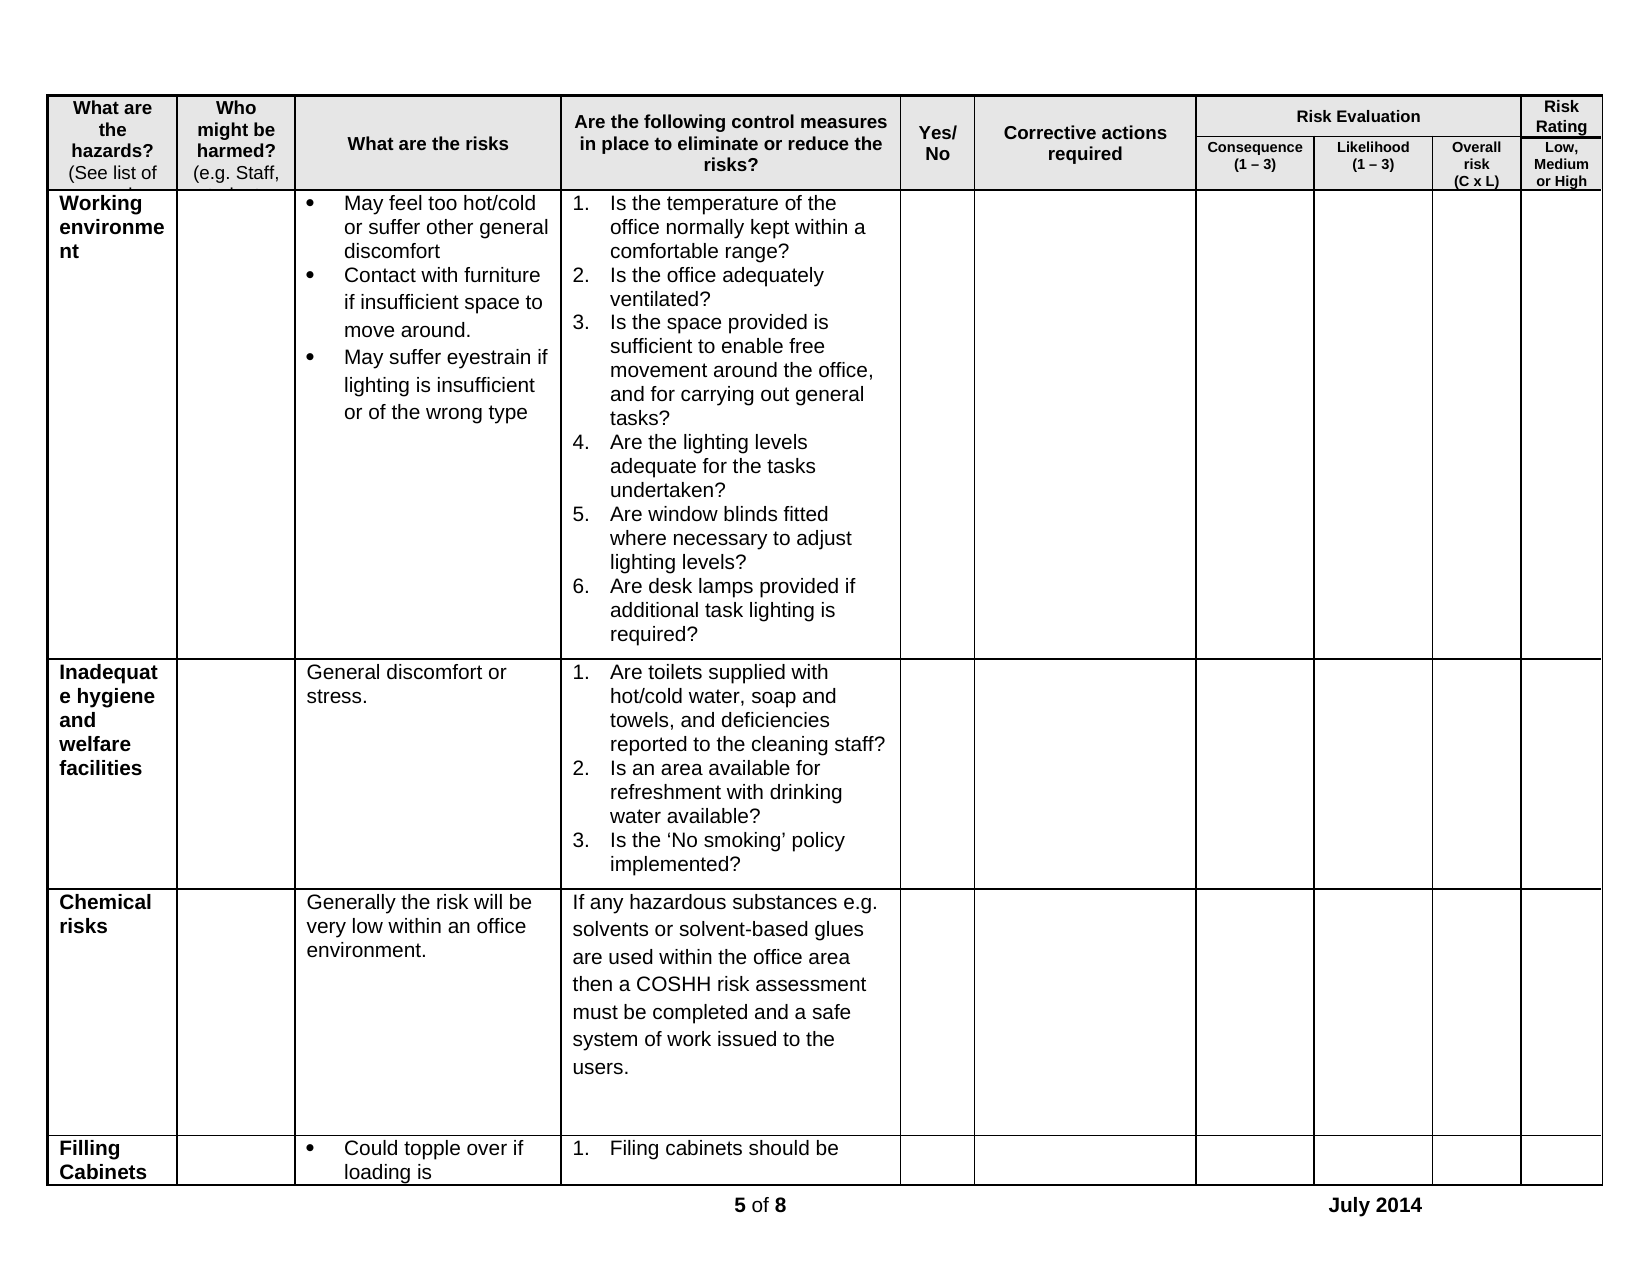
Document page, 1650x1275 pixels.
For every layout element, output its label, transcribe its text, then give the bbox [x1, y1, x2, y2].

table_cell May feel too hot/cold or suffer other general discomfort Contact with furniture if insufficient space to move around. May suffer eyestrain if lighting is insufficient or of the wrong type [296, 191, 560, 658]
table_cell Generally the risk will be very low within an office environment. [296, 890, 560, 1134]
table_cell Low, Medium or High [1522, 136, 1602, 189]
table_cell [1197, 1136, 1313, 1184]
table_header Corrective actions required [975, 97, 1195, 189]
table_cell [901, 191, 974, 658]
table_cell [1522, 189, 1602, 658]
table_cell [901, 1136, 974, 1184]
table_cell [1315, 660, 1432, 888]
table_cell Chemical risks [49, 890, 176, 1134]
table_cell Are toilets supplied with hot/cold water, soap and towels, and deficiencies reported to the cleaning staff? Is an area available for refreshment with drinking water available? Is the ‘No smoking’ policy implemented? [562, 660, 900, 888]
table_cell Filling Cabinets [49, 1136, 176, 1184]
table_cell [1197, 890, 1313, 1134]
table_cell [975, 890, 1195, 1134]
table_cell [1433, 1136, 1520, 1184]
table_cell [1522, 658, 1602, 888]
table_header Are the following control measures in place to eliminate or reduce the risks? [562, 97, 900, 189]
table_cell [1522, 1135, 1602, 1184]
table_cell Is the temperature of the office normally kept within a comfortable range? Is the office adequately ventilated? Is the space provided is sufficient to enable free movement around the office, and for carrying out general tasks? Are the lighting levels adequate for the tasks undertaken? Are window blinds fitted where necessary to adjust lighting levels? Are desk lamps provided if additional task lighting is required? [562, 191, 900, 658]
table_cell [1315, 890, 1432, 1134]
table_cell Overall risk (C x L) [1433, 137, 1520, 189]
table_header What are the risks [296, 97, 560, 189]
table_header Yes/ No [901, 97, 974, 189]
table_header What are the hazards? (See list of sample hazards) [49, 97, 176, 189]
table_cell Inadequate hygiene and welfare facilities [49, 660, 176, 888]
table_cell [901, 890, 974, 1134]
table_header Who might be harmed? (e.g. Staff, students, visitors) [178, 97, 294, 189]
table_cell Consequence (1 – 3) [1197, 137, 1313, 189]
table_cell [1197, 660, 1313, 888]
table_cell [1315, 191, 1432, 658]
table_cell [178, 890, 294, 1134]
table_header Risk Rating [1522, 97, 1602, 136]
table_cell [1315, 1136, 1432, 1184]
table_cell [975, 660, 1195, 888]
table_cell [178, 191, 294, 658]
table_cell [901, 660, 974, 888]
table_cell If any hazardous substances e.g. solvents or solvent-based glues are used within the office area then a COSHH risk assessment must be completed and a safe system of work issued to the users. [562, 890, 900, 1134]
table_cell [1522, 888, 1602, 1134]
table_cell [1433, 191, 1520, 658]
table_cell [1433, 890, 1520, 1134]
table_cell [1197, 191, 1313, 658]
table_cell [178, 1136, 294, 1184]
table_cell [178, 660, 294, 888]
table_cell General discomfort or stress. [296, 660, 560, 888]
table_cell [1433, 660, 1520, 888]
table_cell Likelihood (1 – 3) [1315, 137, 1432, 189]
table_cell Could topple over if loading is unbalanced. Cabinet drawers that have been left open could be a trip hazard [296, 1136, 560, 1184]
table_cell [975, 1136, 1195, 1184]
table_cell Working environment [49, 191, 176, 658]
table_header Risk Evaluation [1197, 97, 1520, 136]
table_cell [975, 191, 1195, 658]
